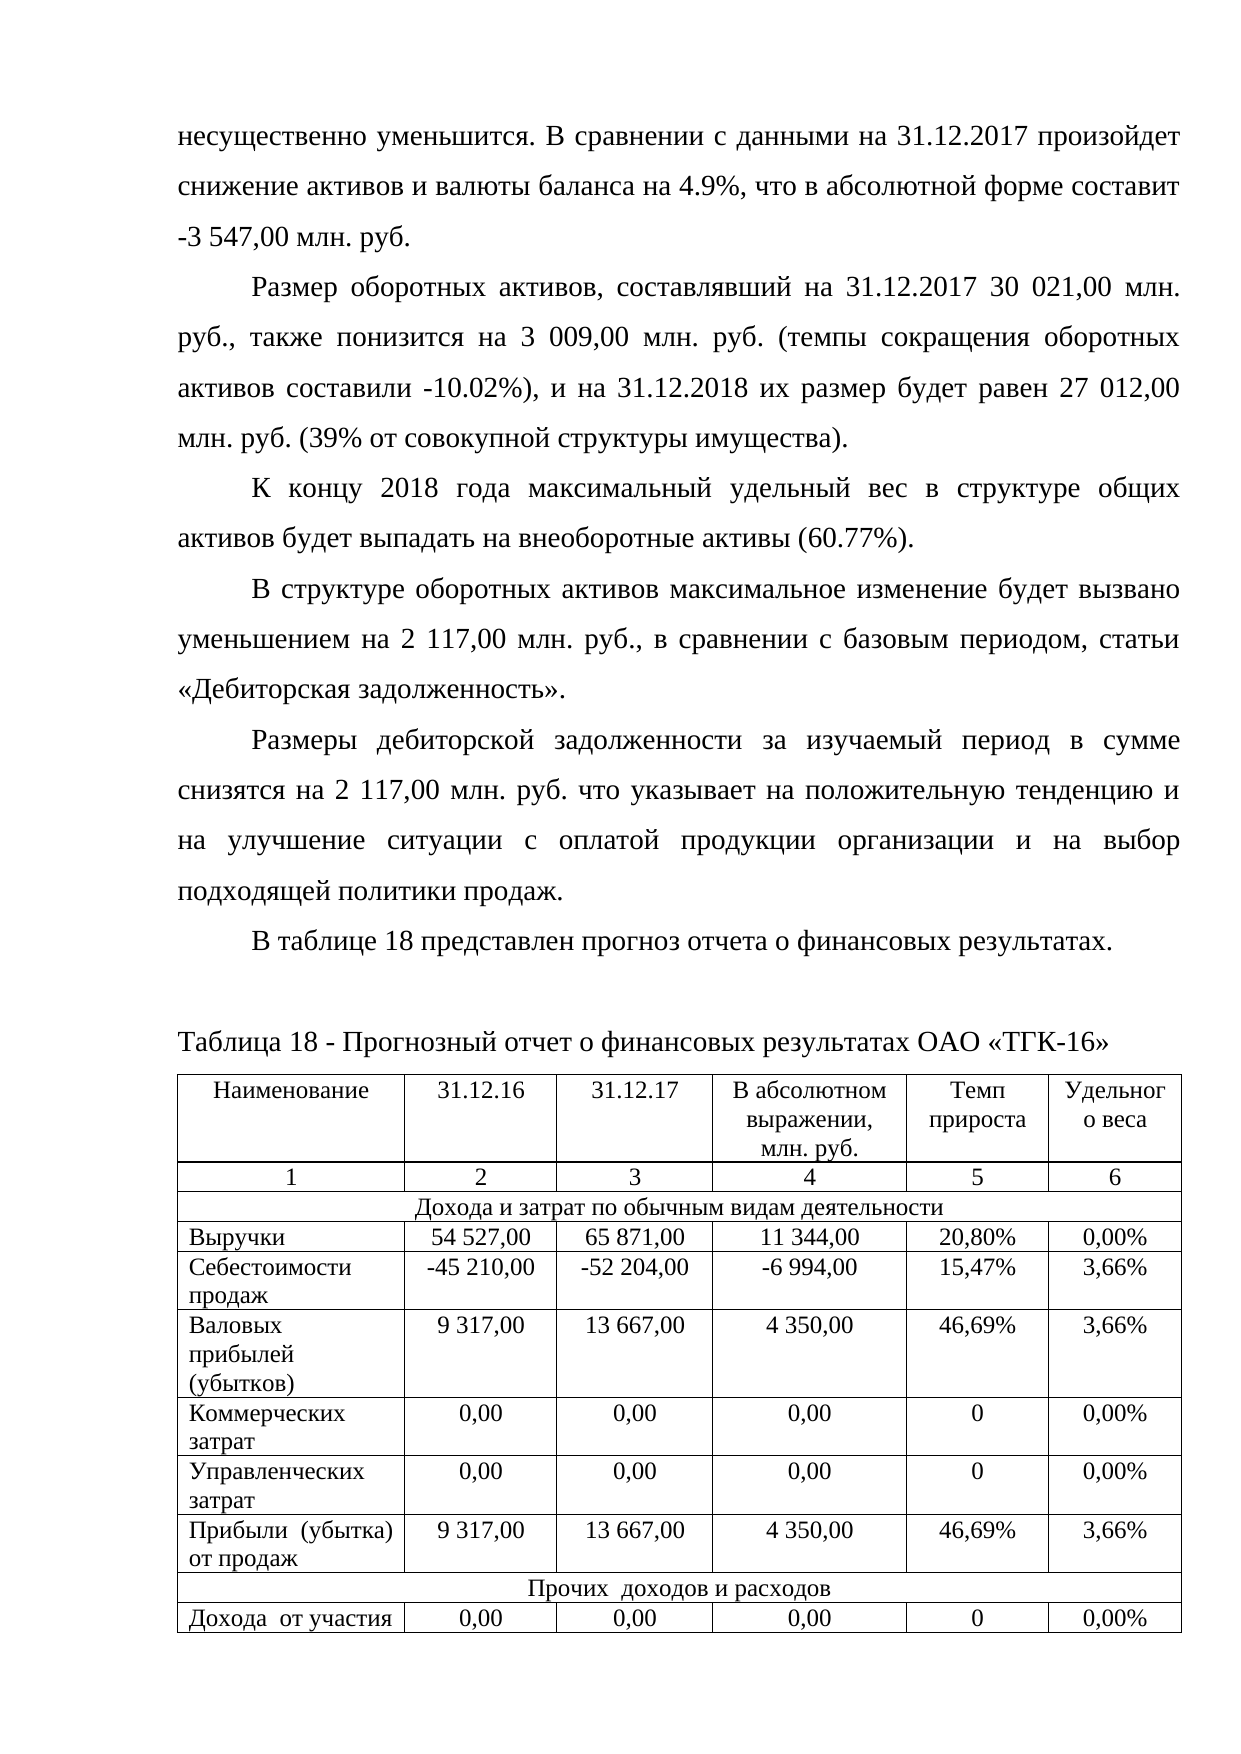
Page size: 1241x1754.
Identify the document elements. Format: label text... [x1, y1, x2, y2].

table_cell 0,00 [557, 1456, 712, 1514]
table_cell 3,66% [1049, 1515, 1181, 1572]
table_cell -52 204,00 [557, 1252, 712, 1309]
table_cell 46,69% [907, 1515, 1048, 1572]
table_cell 0,00 [713, 1398, 906, 1455]
table_cell Валовых прибылей (убытков) [178, 1310, 404, 1397]
table_cell 15,47% [907, 1252, 1048, 1309]
table_cell -6 994,00 [713, 1252, 906, 1309]
table_cell 0 [907, 1398, 1048, 1455]
table_cell 5 [907, 1163, 1048, 1191]
table_header В абсолютном выражении, млн. руб. [713, 1075, 906, 1161]
table_cell 3 [557, 1163, 712, 1191]
table_cell 0,00 [405, 1398, 556, 1455]
table_cell 0,00% [1049, 1222, 1181, 1251]
table_cell 0,00% [1049, 1456, 1181, 1514]
table_cell 0,00% [1049, 1398, 1181, 1455]
table_cell Дохода и затрат по обычным видам деятельности [178, 1192, 1181, 1221]
table_cell 9 317,00 [405, 1515, 556, 1572]
text В структуре оборотных активов максимальное изменение будет вызвано уменьшением на 2 117,00 млн. руб., в сравнении с базовым периодом, статьи «Дебиторская задолженность». [177, 571, 1181, 705]
table_cell Прибыли (убытка) от продаж [178, 1515, 404, 1572]
table_cell 0 [907, 1603, 1048, 1632]
text Таблица 18 - Прогнозный отчет о финансовых результатах ОАО «ТГК-16» [177, 1024, 1181, 1057]
text К концу 2018 года максимальный удельный вес в структуре общих активов будет выпадать на внеоборотные активы (60.77%). [177, 470, 1181, 554]
table_cell 1 [178, 1163, 404, 1191]
table_cell 13 667,00 [557, 1310, 712, 1397]
table_cell 0,00 [713, 1603, 906, 1632]
table_cell 0,00 [557, 1398, 712, 1455]
table_header 31.12.17 [557, 1075, 712, 1161]
table_cell 4 350,00 [713, 1310, 906, 1397]
table_cell 0,00 [557, 1603, 712, 1632]
table_cell Коммерческих затрат [178, 1398, 404, 1455]
table_cell 46,69% [907, 1310, 1048, 1397]
table_cell 11 344,00 [713, 1222, 906, 1251]
table_cell 4 350,00 [713, 1515, 906, 1572]
text Размеры дебиторской задолженности за изучаемый период в сумме снизятся на 2 117,00 млн. руб. что указывает на положительную тенденцию и на улучшение ситуации с оплатой продукции организации и на выбор подходящей политики продаж. [177, 722, 1181, 906]
table_cell 6 [1049, 1163, 1181, 1191]
table_cell Прочих доходов и расходов [178, 1573, 1181, 1602]
table_header 31.12.16 [405, 1075, 556, 1161]
text В таблице 18 представлен прогноз отчета о финансовых результатах. [177, 923, 1181, 957]
table_cell 0,00% [1049, 1603, 1181, 1632]
table_cell 20,80% [907, 1222, 1048, 1251]
table_cell 0 [907, 1456, 1048, 1514]
table_cell 0,00 [405, 1456, 556, 1514]
table_header Наименование [178, 1075, 404, 1161]
table_cell 13 667,00 [557, 1515, 712, 1572]
table_cell -45 210,00 [405, 1252, 556, 1309]
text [177, 118, 1181, 252]
table_cell 0,00 [713, 1456, 906, 1514]
text Размер оборотных активов, составлявший на 31.12.2017 30 021,00 млн. руб., также понизится на 3 009,00 млн. руб. (темпы сокращения оборотных активов составили -10.02%), и на 31.12.2018 их размер будет равен 27 012,00 млн. руб. (39% от совокупной структуры имущества). [177, 269, 1181, 453]
table_cell Себестоимости продаж [178, 1252, 404, 1309]
table_header Темп прироста [907, 1075, 1048, 1161]
table_header Удельного веса [1049, 1075, 1181, 1161]
table_cell 65 871,00 [557, 1222, 712, 1251]
table_cell 0,00 [405, 1603, 556, 1632]
table_cell Выручки [178, 1222, 404, 1251]
table_cell 9 317,00 [405, 1310, 556, 1397]
table_cell 3,66% [1049, 1310, 1181, 1397]
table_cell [178, 1603, 404, 1632]
table_cell 3,66% [1049, 1252, 1181, 1309]
table_cell Управленческих затрат [178, 1456, 404, 1514]
table_cell 54 527,00 [405, 1222, 556, 1251]
table_cell 2 [405, 1163, 556, 1191]
table_cell 4 [713, 1163, 906, 1191]
